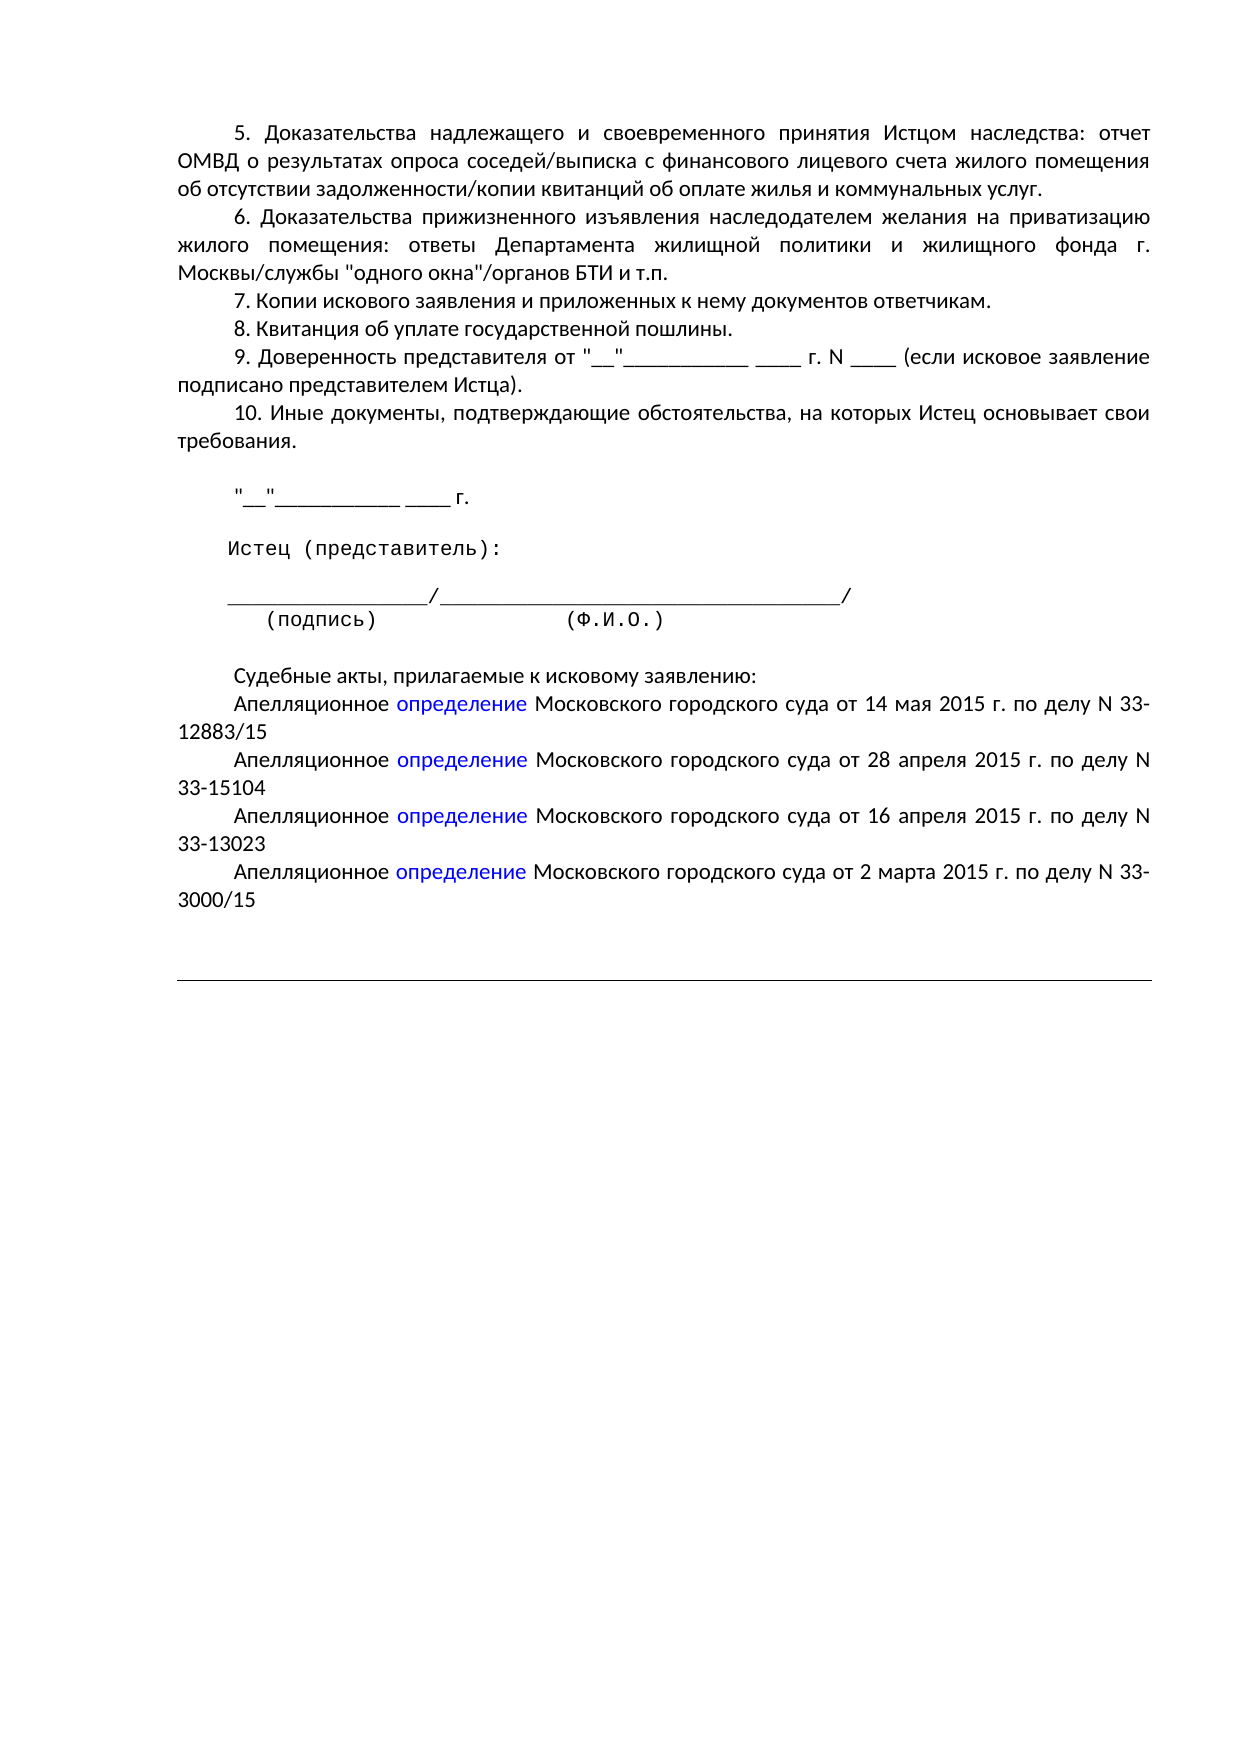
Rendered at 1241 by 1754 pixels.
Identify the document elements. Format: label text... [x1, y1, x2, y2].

text 6. Доказательства прижизненного изъявления наследодателем желания на приватизацию жилого помещения: ответы Департамента жилищной политики и жилищного фонда г. Москвы/службы "одного окна"/органов БТИ и т.п. [177, 202, 1152, 286]
text 7. Копии искового заявления и приложенных к нему документов ответчикам. [177, 286, 1152, 314]
text Апелляционное определение Московского городского суда от 16 апреля 2015 г. по делу N 33-13023 [177, 801, 1152, 857]
text 9. Доверенность представителя от "__"___________ ____ г. N ____ (если исковое заявление подписано представителем Истца). [177, 342, 1152, 398]
text 5. Доказательства надлежащего и своевременного принятия Истцом наследства: отчет ОМВД о результатах опроса соседей/выписка с финансового лицевого счета жилого помещения об отсутствии задолженности/копии квитанций об оплате жилья и коммунальных услуг. [177, 118, 1152, 202]
text 8. Квитанция об уплате государственной пошлины. [177, 314, 1152, 342]
text Апелляционное определение Московского городского суда от 28 апреля 2015 г. по делу N 33-15104 [177, 745, 1152, 801]
text 10. Иные документы, подтверждающие обстоятельства, на которых Истец основывает свои требования. [177, 398, 1152, 454]
text Истец (представитель): [177, 538, 1152, 562]
text ________________/________________________________/ [177, 586, 1152, 609]
text "__"___________ ____ г. [177, 482, 1152, 510]
text Апелляционное определение Московского городского суда от 14 мая 2015 г. по делу N 33-12883/15 [177, 689, 1152, 745]
text (подпись) (Ф.И.О.) [177, 609, 1152, 633]
text Апелляционное определение Московского городского суда от 2 марта 2015 г. по делу N 33-3000/15 [177, 857, 1152, 913]
text Судебные акты, прилагаемые к исковому заявлению: [177, 661, 1152, 689]
